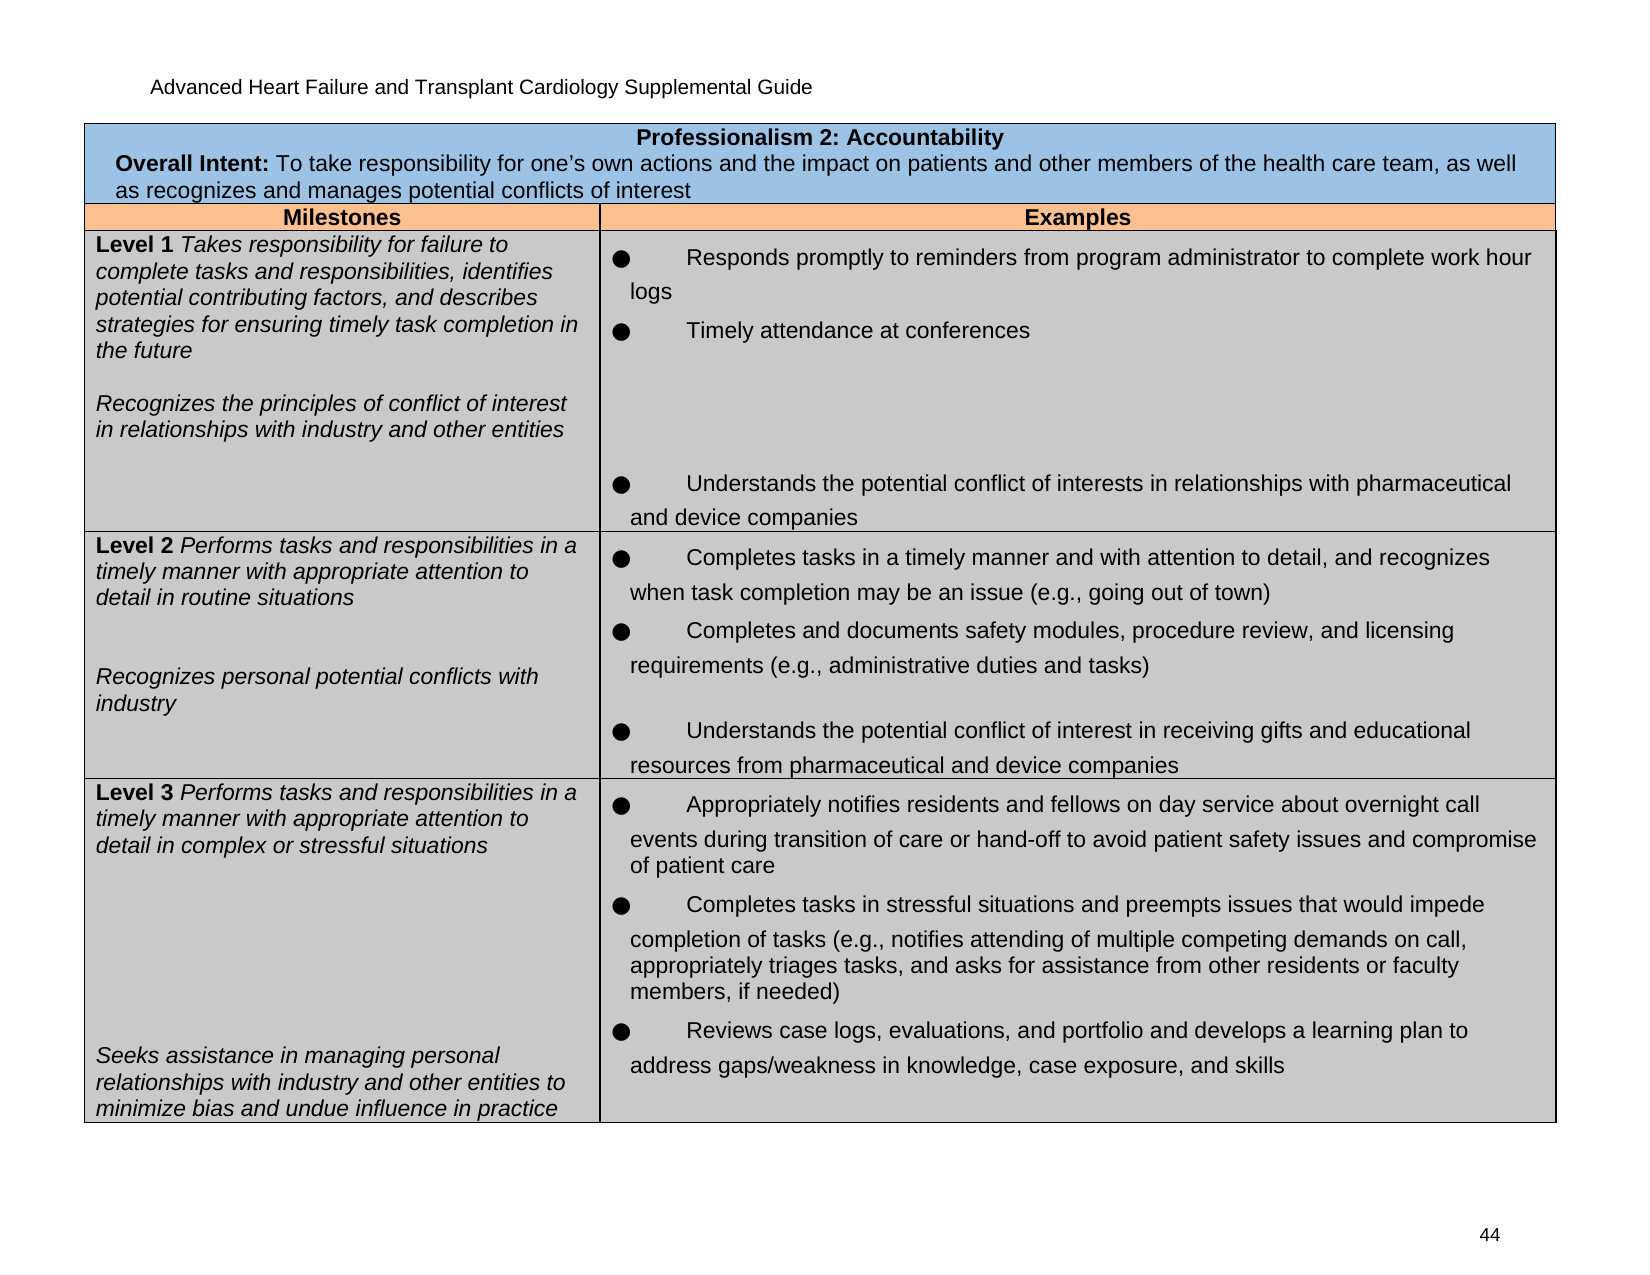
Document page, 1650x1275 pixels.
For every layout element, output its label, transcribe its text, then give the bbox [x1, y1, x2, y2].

table_cell Level 2 Performs tasks and responsibilities in a timely manner with appropriate attention to detail in routine situations Recognizes personal potential conflicts with industry [85, 532, 599, 778]
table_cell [601, 779, 1555, 1122]
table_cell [85, 779, 599, 1122]
table_header Professionalism 2: Accountability Overall Intent: To take responsibility for one’s own actions and the impact on patients and other members of the health care team, as well as recognizes and manages potential conflicts of interest [85, 124, 1555, 203]
table_cell Examples [601, 204, 1555, 230]
table_cell Milestones [85, 204, 599, 230]
table_cell Responds promptly to reminders from program administrator to complete work hour logs Timely attendance at conferences Understands the potential conflict of interests in relationships with pharmaceutical and device companies [601, 231, 1555, 531]
table_cell Level 1 Takes responsibility for failure to complete tasks and responsibilities, identifies potential contributing factors, and describes strategies for ensuring timely task completion in the future Recognizes the principles of conflict of interest in relationships with industry and other entities [85, 231, 599, 531]
table_cell Completes tasks in a timely manner and with attention to detail, and recognizes when task completion may be an issue (e.g., going out of town) Completes and documents safety modules, procedure review, and licensing requirements (e.g., administrative duties and tasks) Understands the potential conflict of interest in receiving gifts and educational resources from pharmaceutical and device companies [601, 532, 1555, 778]
